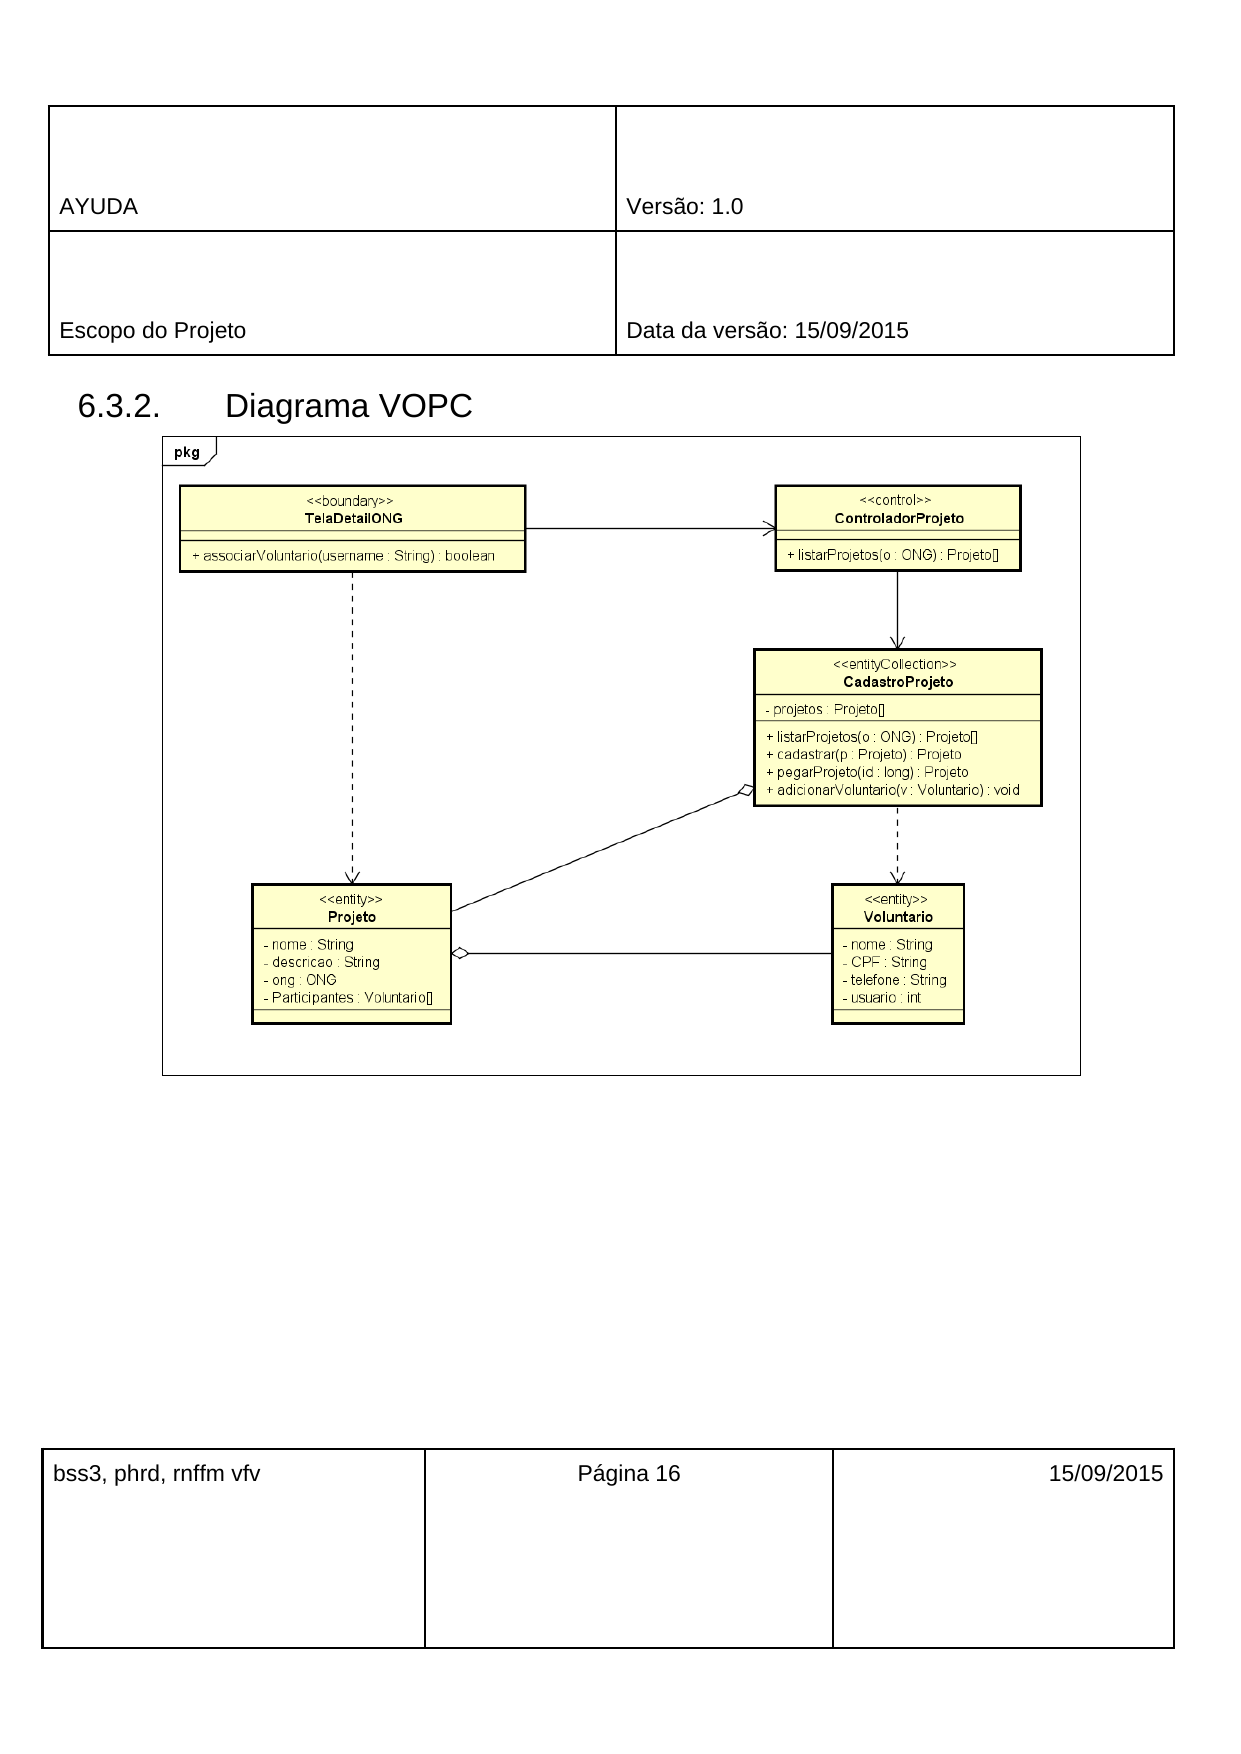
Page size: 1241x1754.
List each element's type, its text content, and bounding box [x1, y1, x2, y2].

picture [150, 424, 1091, 1086]
subtitle Diagrama VOPC [150, 386, 1090, 424]
